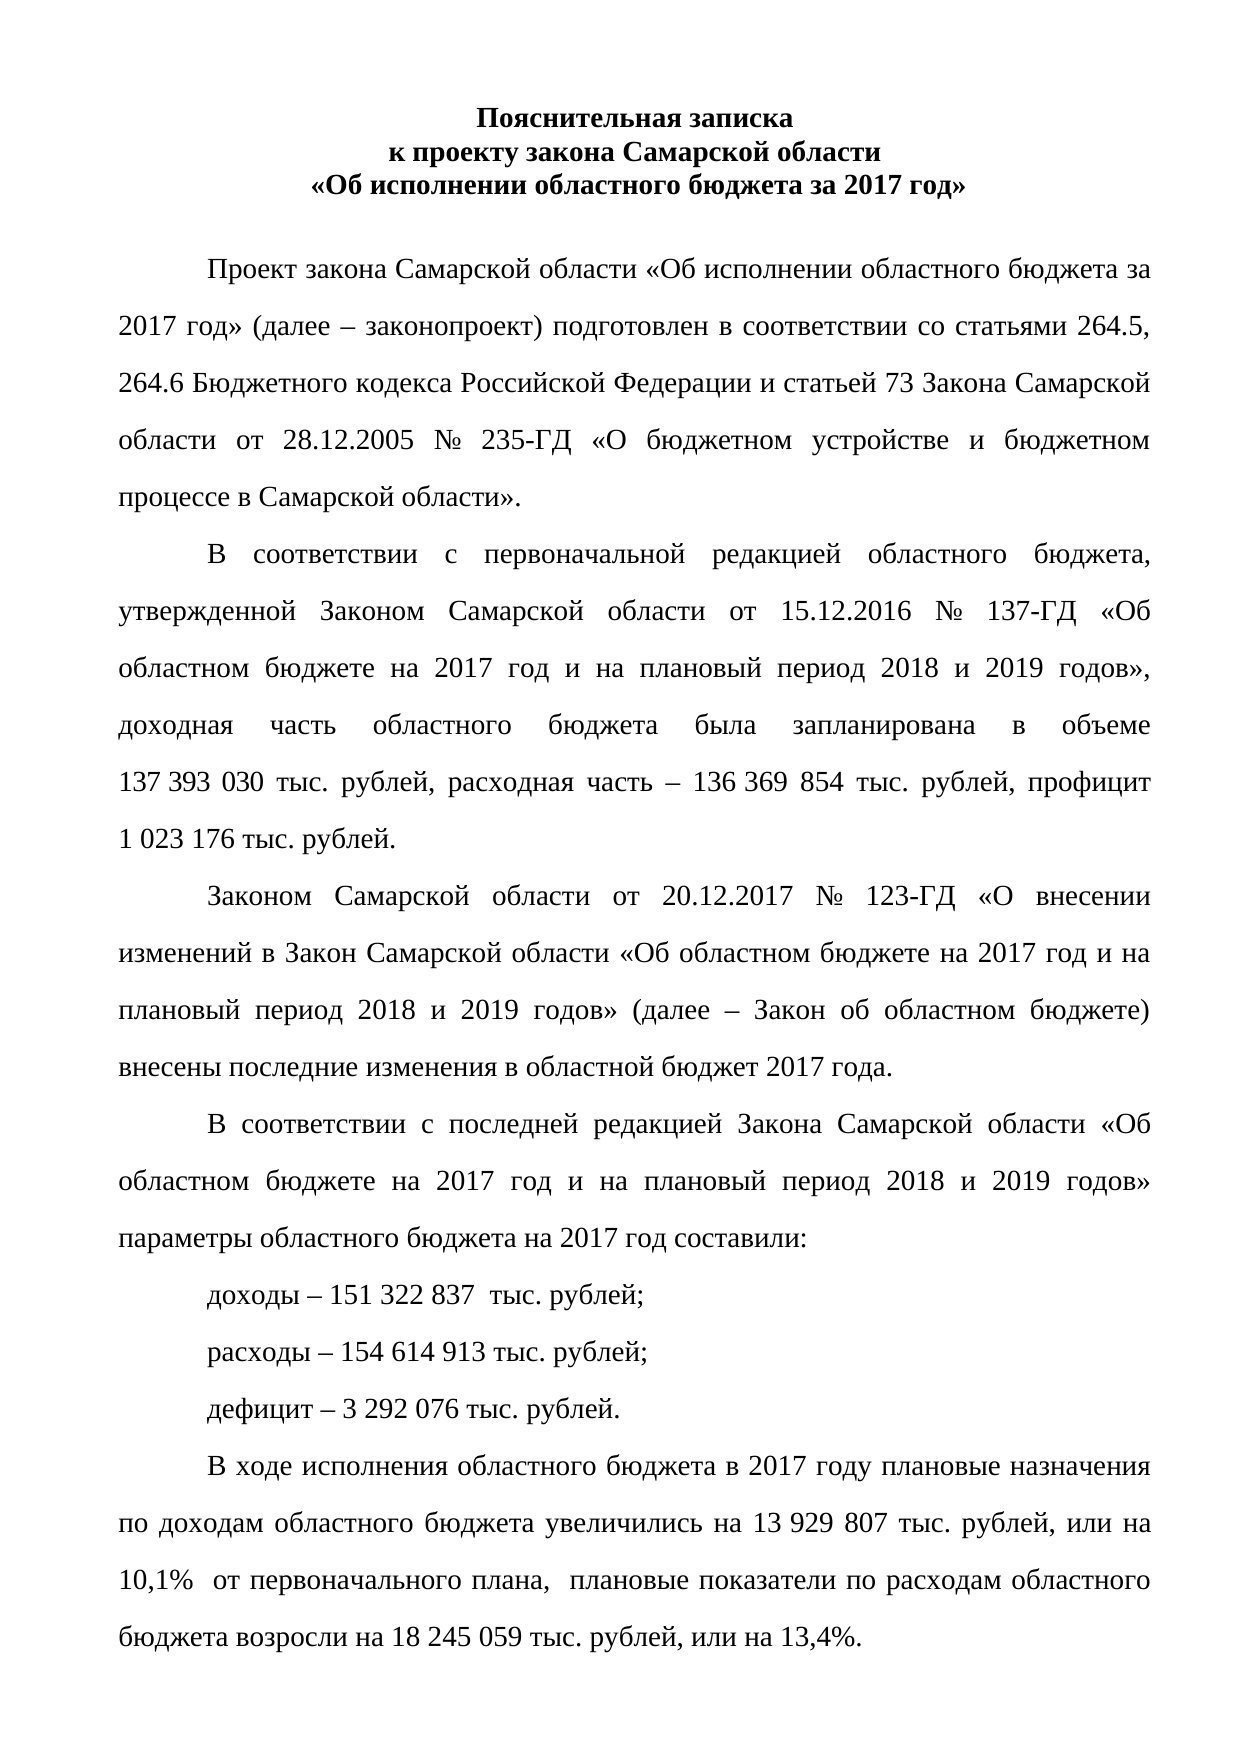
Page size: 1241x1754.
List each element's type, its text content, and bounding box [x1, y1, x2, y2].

text В соответствии с первоначальной редакцией областного бюджета, утвержденной Законом Самарской области от 15.12.2016 № 137-ГД «Об областном бюджете на 2017 год и на плановый период 2018 и 2019 годов», доходная часть областного бюджета была запланирована в объеме 137 393 030 тыс. рублей, расходная часть – 136 369 854 тыс. рублей, профицит 1 023 176 тыс. рублей. [118, 536, 1152, 855]
text В ходе исполнения областного бюджета в 2017 году плановые назначения по доходам областного бюджета увеличились на 13 929 807 тыс. рублей, или на 10,1% от первоначального плана, плановые показатели по расходам областного бюджета возросли на 18 245 059 тыс. рублей, или на 13,4%. [118, 1448, 1152, 1652]
text В соответствии с последней редакцией Закона Самарской области «Об областном бюджете на 2017 год и на плановый период 2018 и 2019 годов» параметры областного бюджета на 2017 год составили: [118, 1106, 1152, 1253]
text доходы – 151 322 837 тыс. рублей; [118, 1277, 1152, 1311]
text расходы – 154 614 913 тыс. рублей; [118, 1334, 1152, 1367]
text «Об исполнении областного бюджета за 2017 год» [118, 167, 1152, 201]
text к проекту закона Самарской области [118, 134, 1152, 167]
text дефицит – 3 292 076 тыс. рублей. [118, 1391, 1152, 1424]
text Пояснительная записка [118, 100, 1152, 134]
text Законом Самарской области от 20.12.2017 № 123-ГД «О внесении изменений в Закон Самарской области «Об областном бюджете на 2017 год и на плановый период 2018 и 2019 годов» (далее – Закон об областном бюджете) внесены последние изменения в областной бюджет 2017 года. [118, 878, 1152, 1083]
text Проект закона Самарской области «Об исполнении областного бюджета за 2017 год» (далее – законопроект) подготовлен в соответствии со статьями 264.5, 264.6 Бюджетного кодекса Российской Федерации и статьей 73 Закона Самарской области от 28.12.2005 № 235-ГД «О бюджетном устройстве и бюджетном процессе в Самарской области». [118, 251, 1152, 513]
